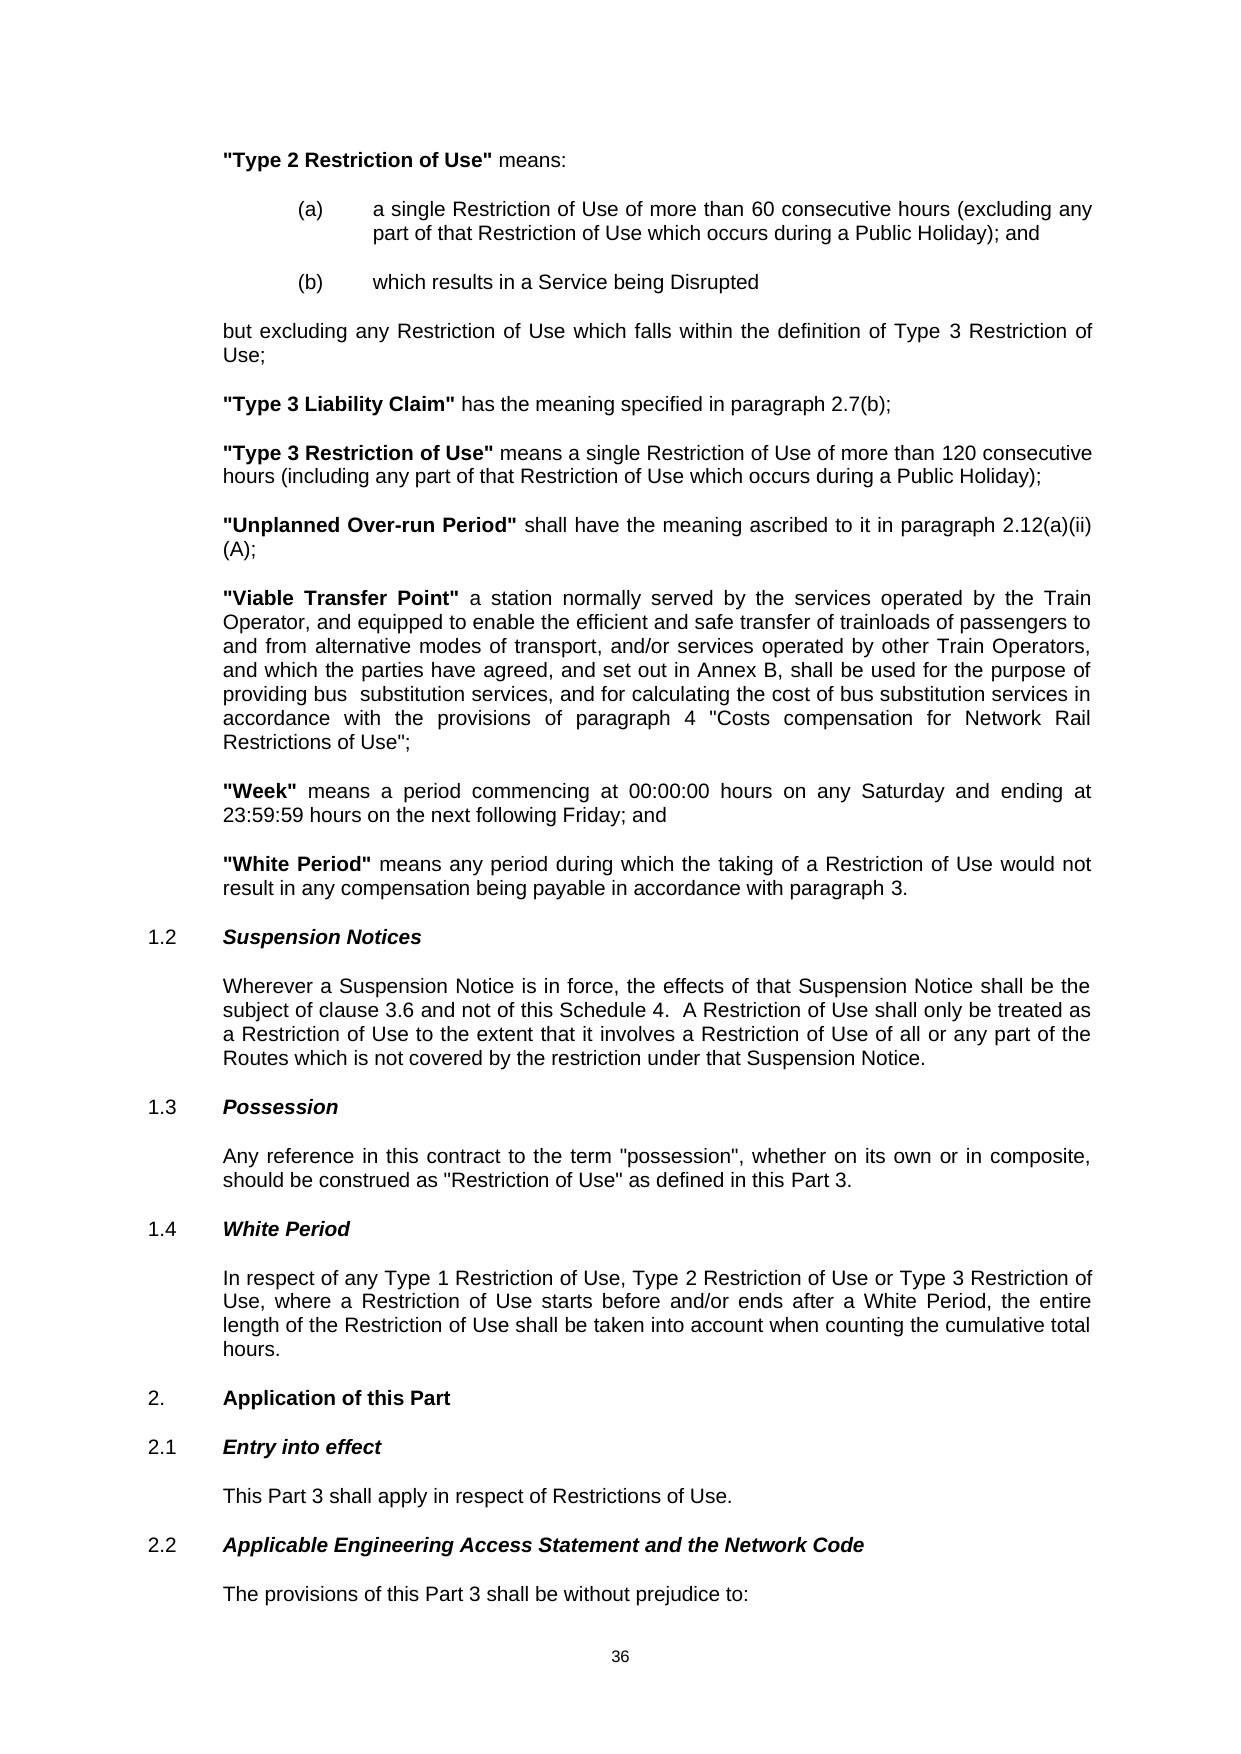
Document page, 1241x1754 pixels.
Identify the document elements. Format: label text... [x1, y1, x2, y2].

text Application of this Part [148, 1386, 1092, 1410]
subtitle a single Restriction of Use of more than 60 consecutive hours (excluding any part of that Restriction of Use which occurs during a Public Holiday); and [298, 197, 1092, 244]
text In respect of any Type 1 Restriction of Use, Type 2 Restriction of Use or Type 3 Restriction of Use, where a Restriction of Use starts before and/or ends after a White Period, the entire length of the Restriction of Use shall be taken into account when counting the cumulative total hours. [223, 1265, 1092, 1361]
text Wherever a Suspension Notice is in force, the effects of that Suspension Notice shall be the subject of clause 3.6 and not of this Schedule 4. A Restriction of Use shall only be treated as a Restriction of Use to the extent that it involves a Restriction of Use of all or any part of the Routes which is not covered by the restriction under that Suspension Notice. [223, 974, 1092, 1069]
text "Type 2 Restriction of Use" means: [223, 148, 1092, 172]
text Entry into effect [148, 1435, 1092, 1459]
text "Unplanned Over-run Period" shall have the meaning ascribed to it in paragraph 2.12(a)(ii)(A); [223, 513, 1092, 561]
text "Week" means a period commencing at 00:00:00 hours on any Saturday and ending at 23:59:59 hours on the next following Friday; and [223, 779, 1092, 827]
text This Part 3 shall apply in respect of Restrictions of Use. [223, 1484, 1092, 1508]
text but excluding any Restriction of Use which falls within the definition of Type 3 Restriction of Use; [223, 318, 1092, 366]
text Applicable Engineering Access Statement and the Network Code [148, 1533, 1092, 1557]
text "White Period" means any period during which the taking of a Restriction of Use would not result in any compensation being payable in accordance with paragraph 3. [223, 852, 1092, 900]
text "Type 3 Liability Claim" has the meaning specified in paragraph 2.7(b); [223, 391, 1092, 415]
text "Viable Transfer Point" a station normally served by the services operated by the Train Operator, and equipped to enable the efficient and safe transfer of trainloads of passengers to and from alternative modes of transport, and/or services operated by other Train Operators, and which the parties have agreed, and set out in Annex B, shall be used for the purpose of providing bus substitution services, and for calculating the cost of bus substitution services in accordance with the provisions of paragraph 4 "Costs compensation for Network Rail Restrictions of Use"; [223, 586, 1092, 754]
subtitle which results in a Service being Disrupted [298, 269, 1092, 293]
text Suspension Notices [148, 925, 1092, 949]
text White Period [148, 1216, 1092, 1240]
text "Type 3 Restriction of Use" means a single Restriction of Use of more than 120 consecutive hours (including any part of that Restriction of Use which occurs during a Public Holiday); [223, 440, 1092, 488]
text Possession [148, 1094, 1092, 1118]
text The provisions of this Part 3 shall be without prejudice to: [223, 1582, 1092, 1606]
text Any reference in this contract to the term "possession", whether on its own or in composite, should be construed as "Restriction of Use" as defined in this Part 3. [223, 1143, 1092, 1191]
